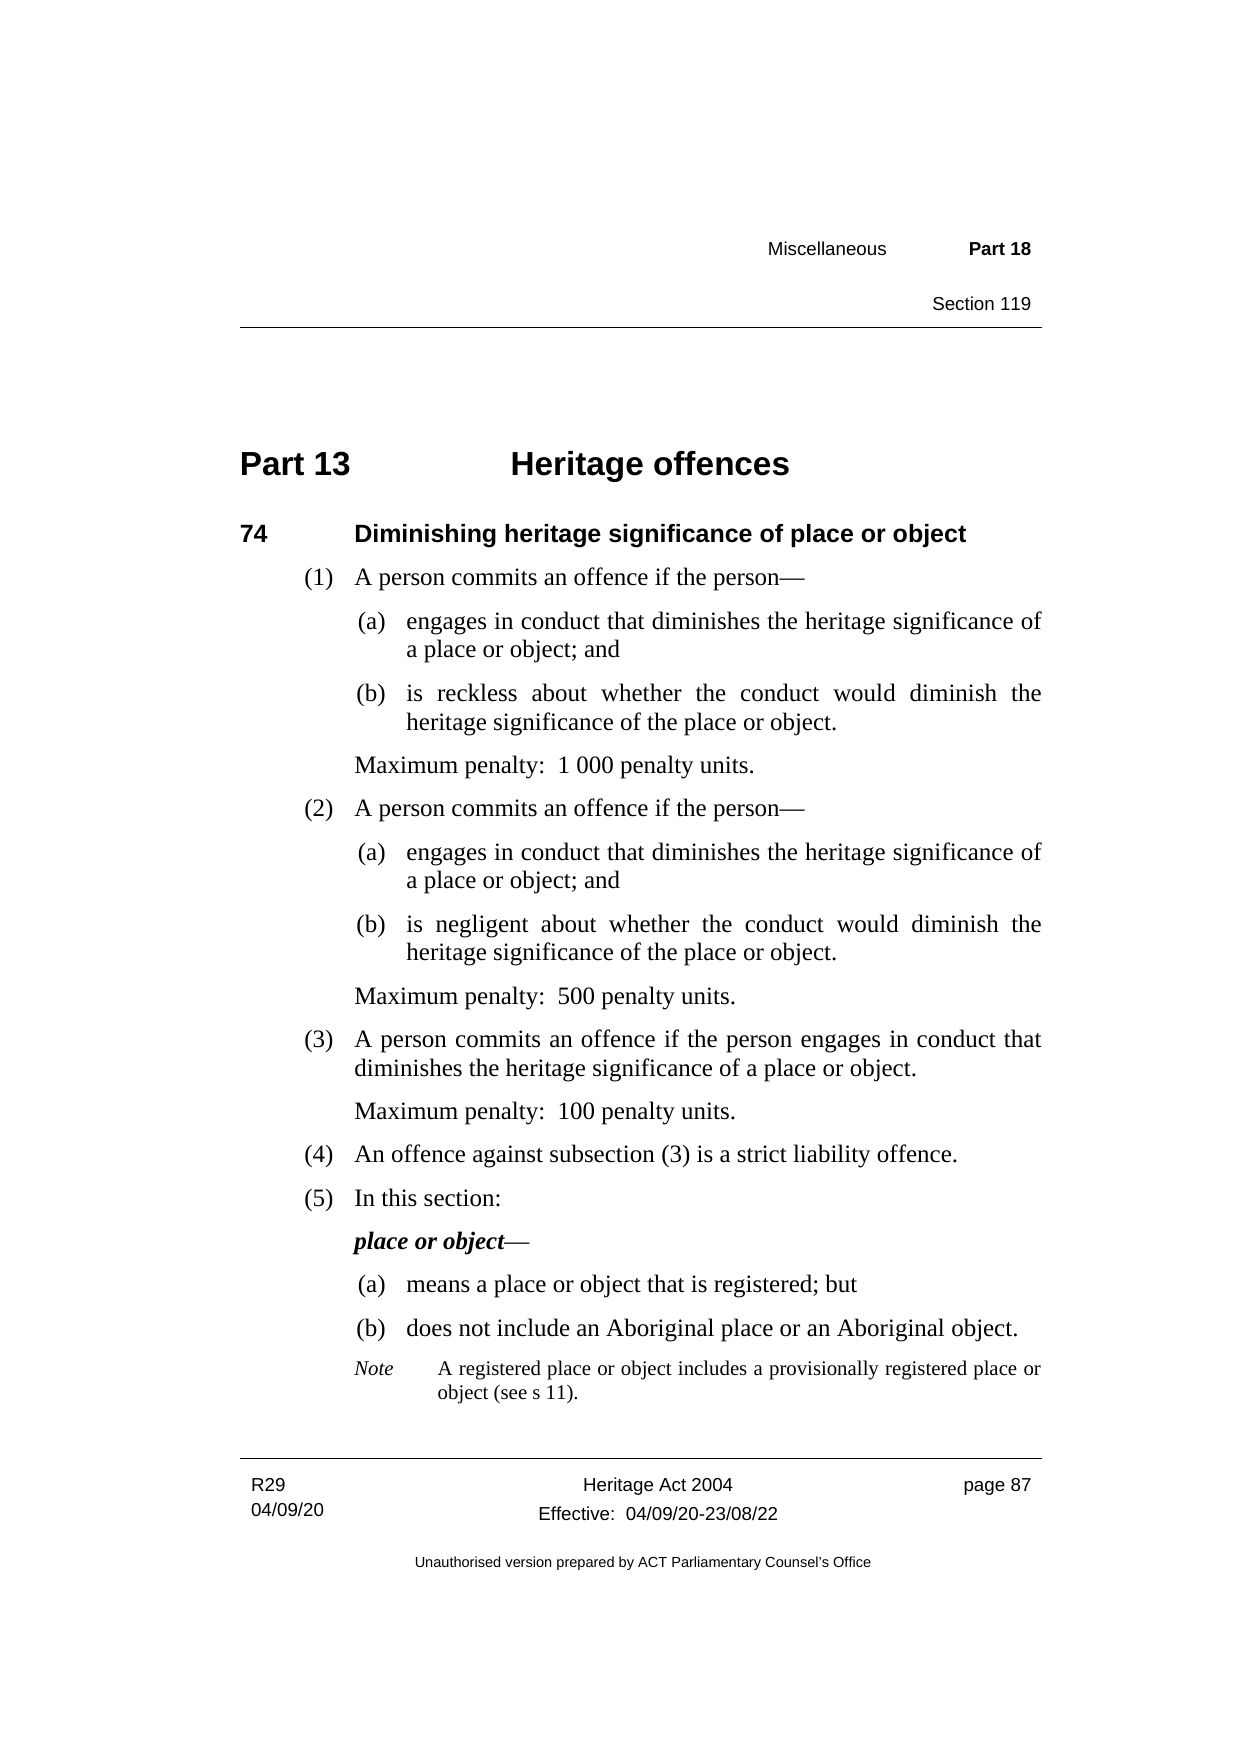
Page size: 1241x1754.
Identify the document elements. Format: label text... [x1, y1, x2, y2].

text (2) A person commits an offence if the person— [239, 793, 1042, 822]
text (b) is negligent about whether the conduct would diminish the heritage significance of the place or object. [239, 909, 1042, 966]
text (b) is reckless about whether the conduct would diminish the heritage significance of the place or object. [239, 678, 1042, 735]
text (5) In this section: [239, 1183, 1042, 1212]
text Note A registered place or object includes a provisionally registered place or object (see s 11). [354, 1356, 1042, 1404]
text (b) does not include an Aboriginal place or an Aboriginal object. [239, 1313, 1042, 1342]
text (a) means a place or object that is registered; but [239, 1269, 1042, 1298]
text (a) engages in conduct that diminishes the heritage significance of a place or object; and [239, 837, 1042, 894]
list place or object— [354, 1226, 1042, 1255]
text (a) engages in conduct that diminishes the heritage significance of a place or object; and [239, 606, 1042, 663]
text (1) A person commits an offence if the person— [239, 562, 1042, 591]
text Maximum penalty: 500 penalty units. [354, 981, 1042, 1009]
text (3) A person commits an offence if the person engages in conduct that diminishes the heritage significance of a place or object. [239, 1024, 1042, 1082]
text 74 Diminishing heritage significance of place or object [239, 519, 1042, 548]
text Maximum penalty: 100 penalty units. [354, 1096, 1042, 1125]
text Maximum penalty: 1 000 penalty units. [354, 750, 1042, 779]
text (4) An offence against subsection (3) is a strict liability offence. [239, 1139, 1042, 1168]
text Part 13 Heritage offences [239, 444, 1042, 482]
